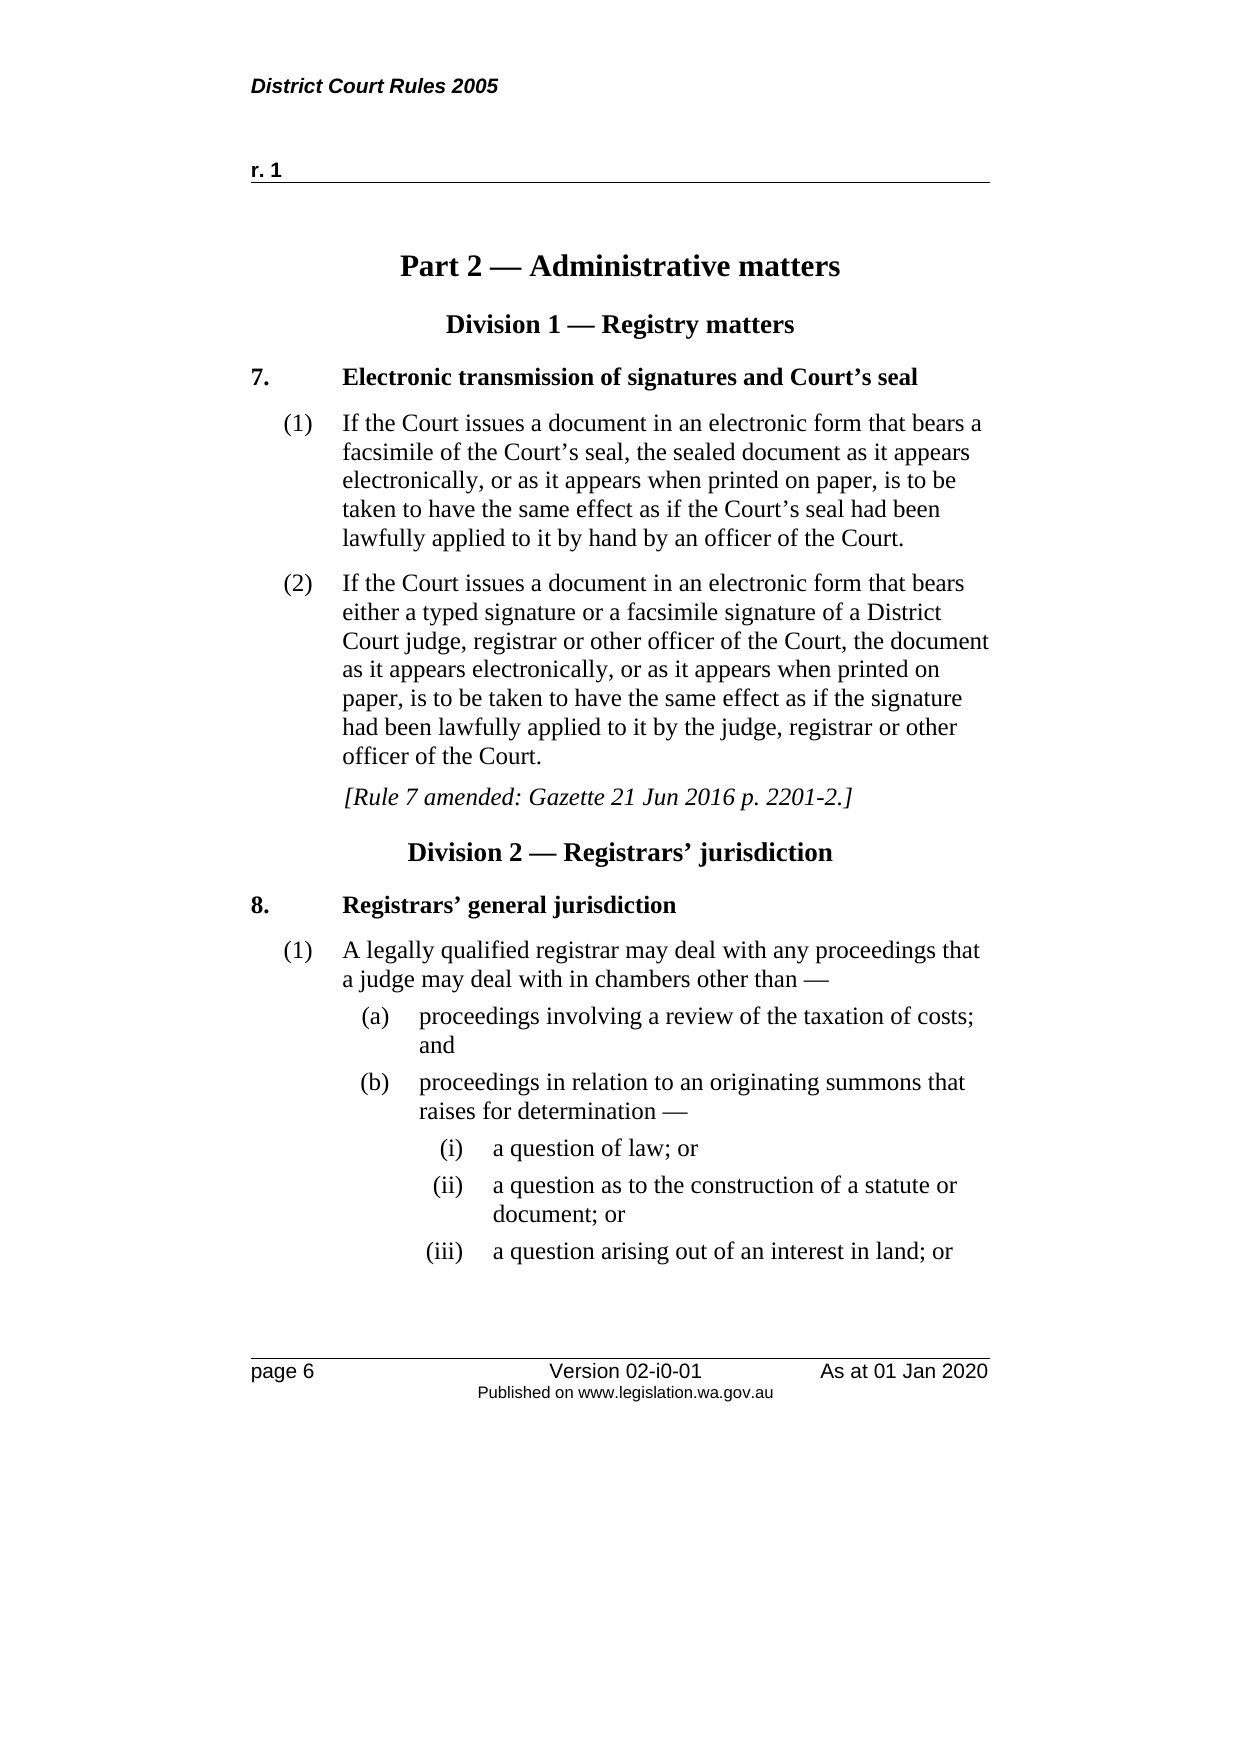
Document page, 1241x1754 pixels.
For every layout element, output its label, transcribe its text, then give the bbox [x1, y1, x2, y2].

text (1) If the Court issues a document in an electronic form that bears a facsimile of the Court’s seal, the sealed document as it appears electronically, or as it appears when printed on paper, is to be taken to have the same effect as if the Court’s seal had been lawfully applied to it by hand by an officer of the Court. [251, 408, 990, 552]
text [Rule 7 amended: Gazette 21 Jun 2016 p. 2201-2.] [251, 782, 990, 811]
subtitle Part 2 — Administrative matters [251, 247, 990, 283]
text (b) proceedings in relation to an originating summons that raises for determination — [251, 1067, 990, 1124]
text (2) If the Court issues a document in an electronic form that bears either a typed signature or a facsimile signature of a District Court judge, registrar or other officer of the Court, the document as it appears electronically, or as it appears when printed on paper, is to be taken to have the same effect as if the signature had been lawfully applied to it by the judge, registrar or other officer of the Court. [251, 568, 990, 769]
text (iii) a question arising out of an interest in land; or [251, 1236, 990, 1264]
subtitle Division 2 — Registrars’ jurisdiction [251, 836, 990, 867]
text (1) A legally qualified registrar may deal with any proceedings that a judge may deal with in chambers other than — [251, 935, 990, 993]
text (ii) a question as to the construction of a statute or document; or [251, 1170, 990, 1227]
text (i) a question of law; or [251, 1133, 990, 1162]
text (a) proceedings involving a review of the taxation of costs; and [251, 1001, 990, 1059]
subtitle 7. Electronic transmission of signatures and Court’s seal [251, 362, 990, 391]
subtitle 8. Registrars’ general jurisdiction [251, 890, 990, 919]
subtitle Division 1 — Registry matters [251, 308, 990, 339]
